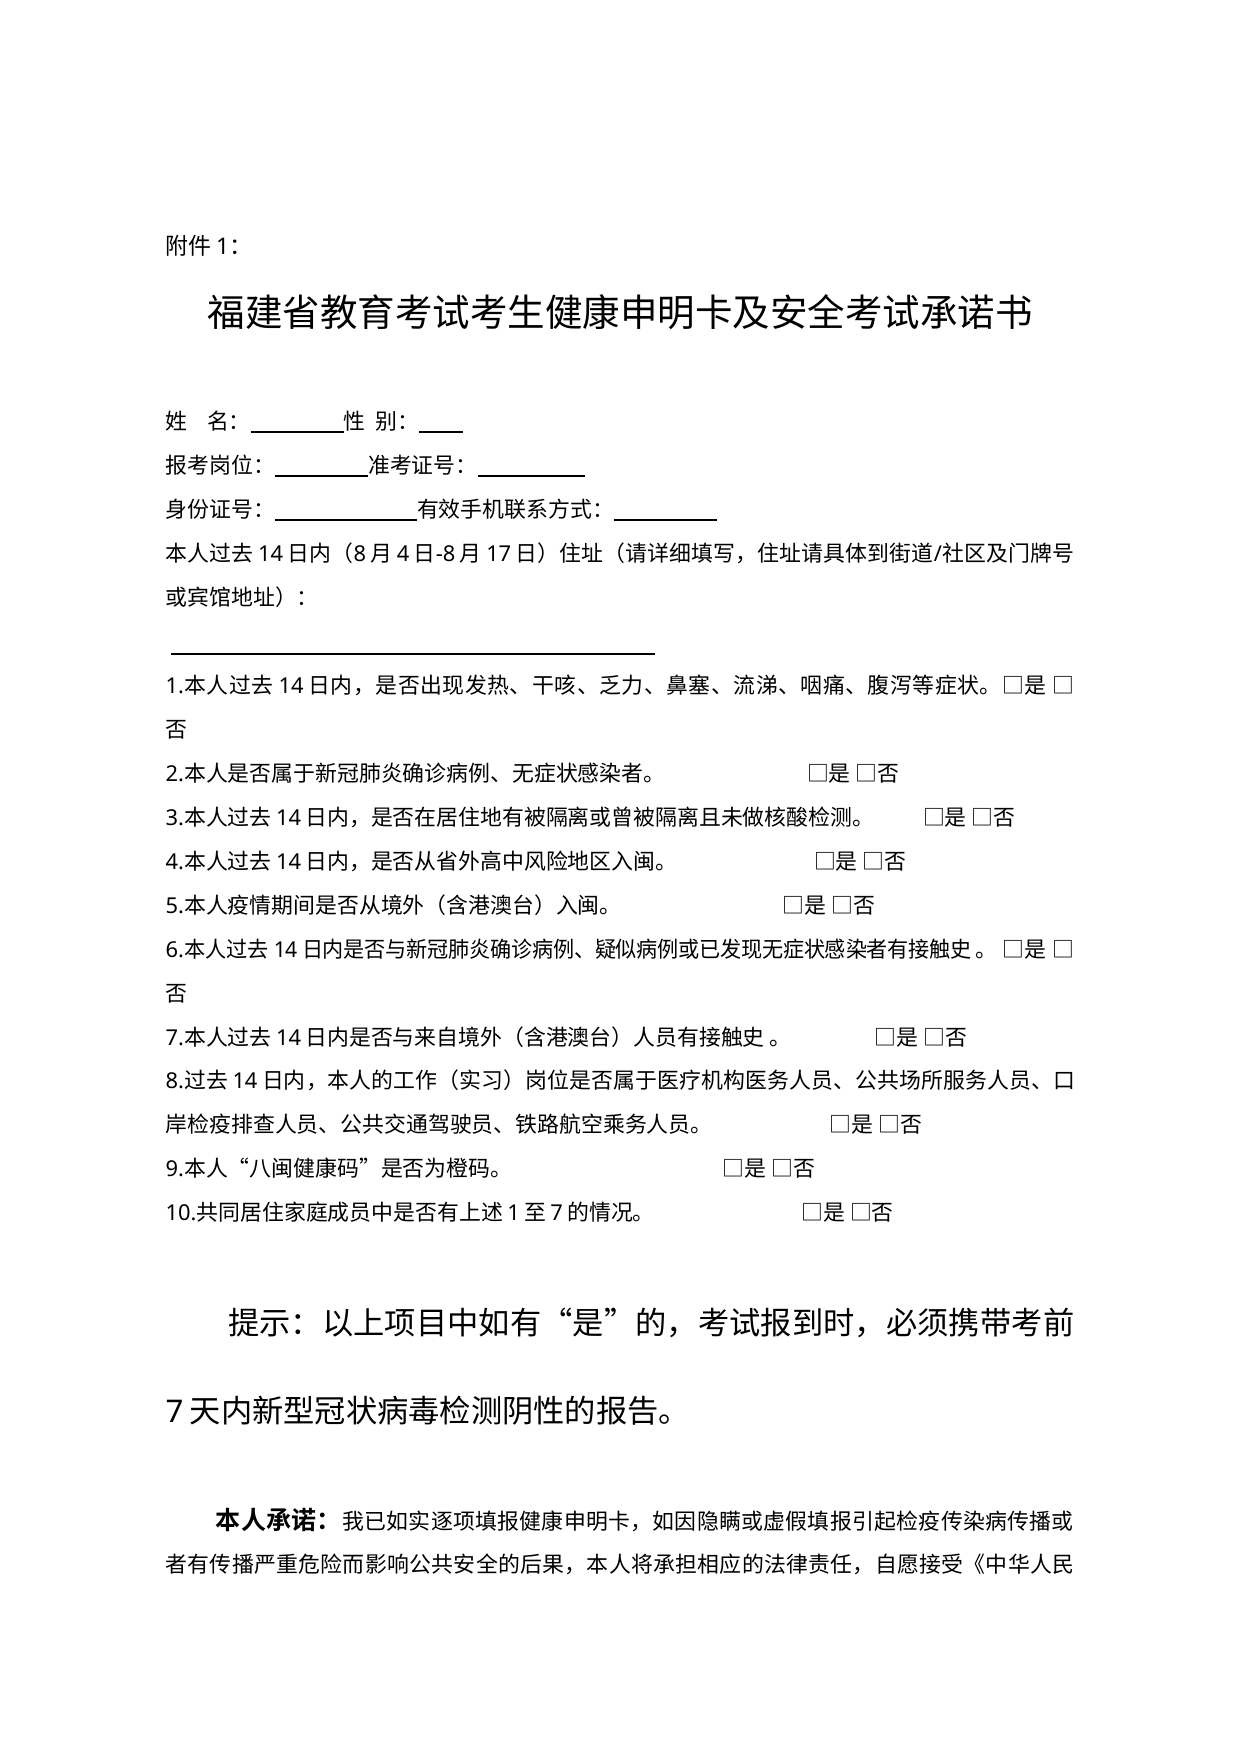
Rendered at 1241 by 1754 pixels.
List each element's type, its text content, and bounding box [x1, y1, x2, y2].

text 1.本人过去14日内，是否出现发热、干咳、乏力、鼻塞、流涕、咽痛、腹泻等症状。□是 □否 [165, 662, 1075, 750]
text 2.本人是否属于新冠肺炎确诊病例、无症状感染者。 □是 □否 [165, 750, 1075, 794]
text 3.本人过去14日内，是否在居住地有被隔离或曾被隔离且未做核酸检测。 □是 □否 [165, 794, 1075, 838]
text 提示：以上项目中如有“是”的，考试报到时，必须携带考前7天内新型冠状病毒检测阴性的报告。 [165, 1277, 1075, 1453]
text 报考岗位： 准考证号： [165, 442, 1075, 486]
text 5.本人疫情期间是否从境外（含港澳台）入闽。 □是 □否 [165, 882, 1075, 926]
text 4.本人过去14日内，是否从省外高中风险地区入闽。 □是 □否 [165, 838, 1075, 882]
text 本人过去14日内（8月4日-8月17日）住址（请详细填写，住址请具体到街道/社区及门牌号或宾馆地址）： [165, 530, 1075, 618]
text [165, 1497, 1075, 1585]
text 附件1： [165, 222, 1075, 266]
text 9.本人“八闽健康码”是否为橙码。 □是 □否 [165, 1145, 1075, 1189]
text 8.过去14日内，本人的工作（实习）岗位是否属于医疗机构医务人员、公共场所服务人员、口岸检疫排查人员、公共交通驾驶员、铁路航空乘务人员。 □是 □否 [165, 1057, 1075, 1145]
text 6.本人过去14日内是否与新冠肺炎确诊病例、疑似病例或已发现无症状感染者有接触史。 □是 □否 [165, 926, 1075, 1013]
text 姓 名： 性 别： [165, 398, 1075, 442]
text 7.本人过去14日内是否与来自境外（含港澳台）人员有接触史 。 □是 □否 [165, 1013, 1075, 1057]
text 10.共同居住家庭成员中是否有上述1至7的情况。 □是 □否 [165, 1189, 1075, 1233]
text 身份证号： 有效手机联系方式： [165, 486, 1075, 530]
text 福建省教育考试考生健康申明卡及安全考试承诺书 [165, 266, 1075, 354]
